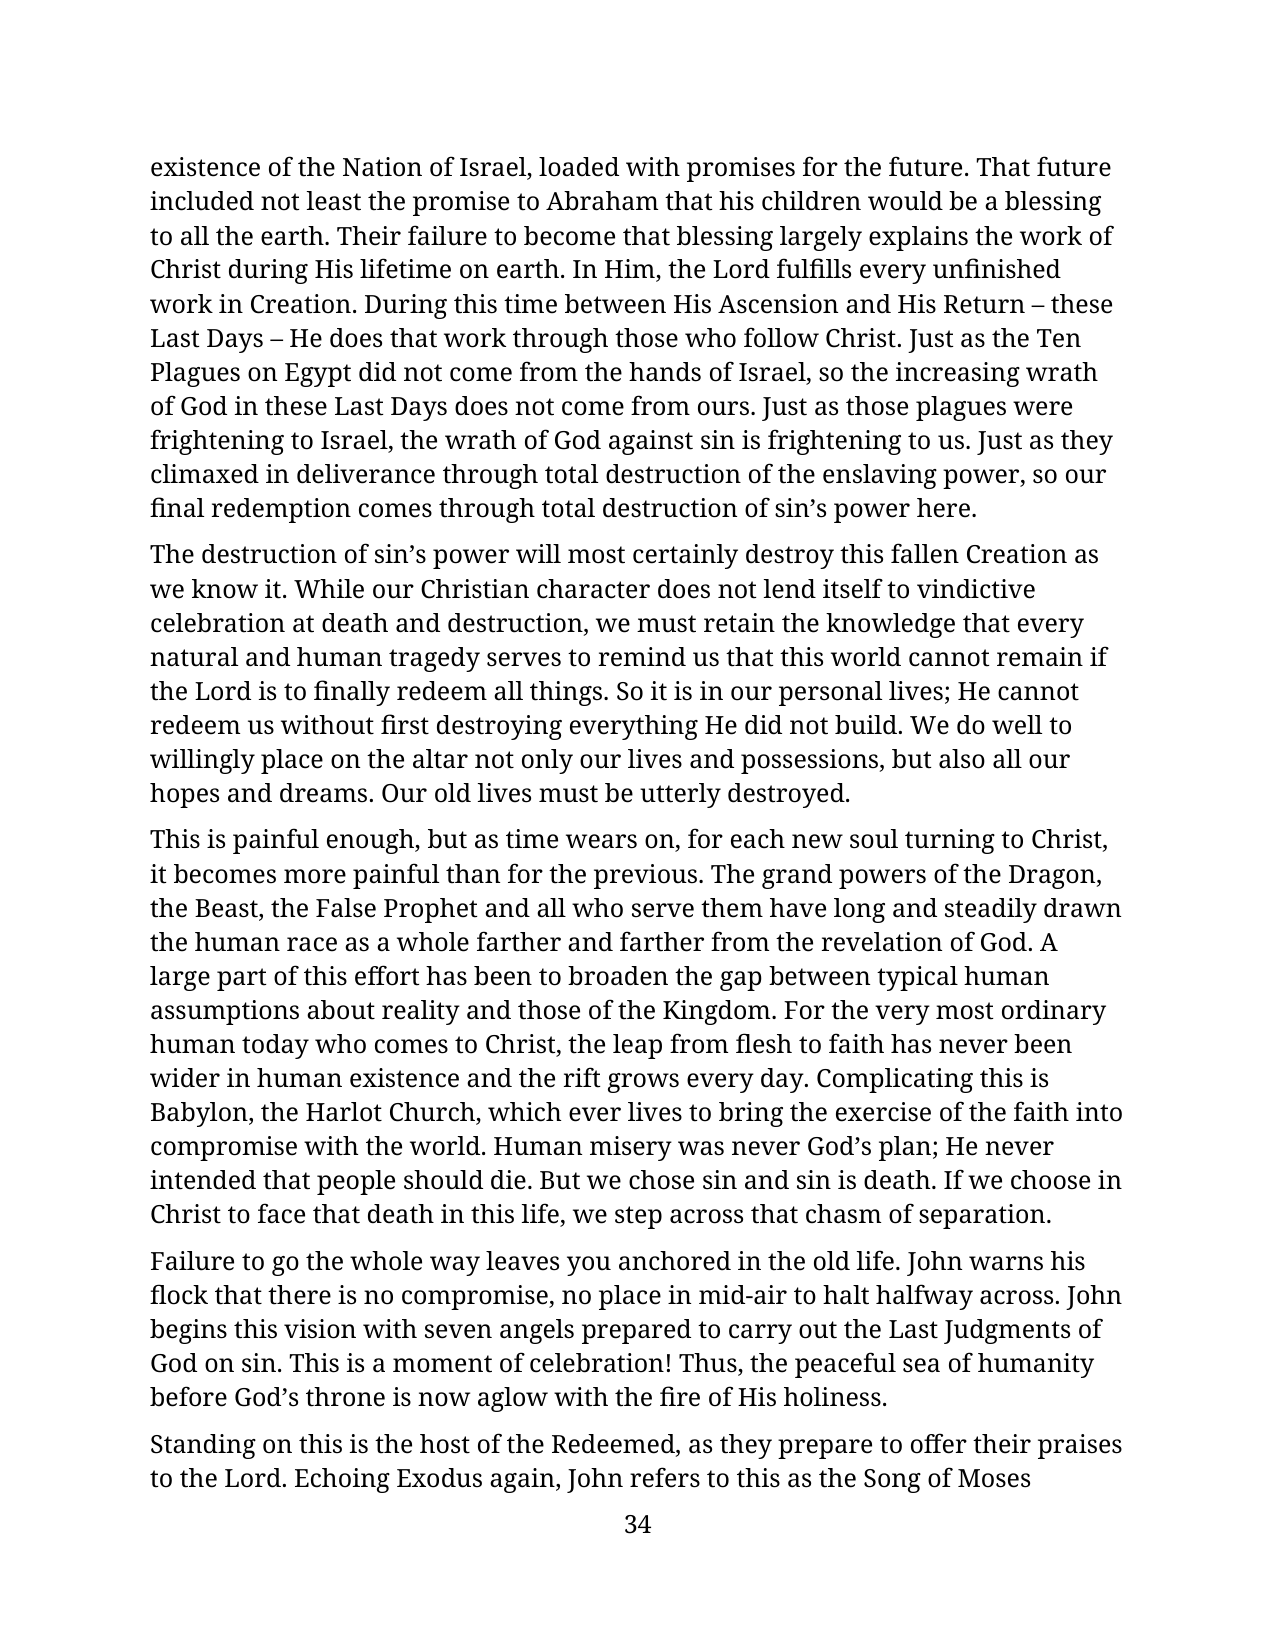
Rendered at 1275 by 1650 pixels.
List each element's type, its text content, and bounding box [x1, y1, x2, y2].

text Failure to go the whole way leaves you anchored in the old life. John warns his flock that there is no compromise, no place in mid-air to halt halfway across. John begins this vision with seven angels prepared to carry out the Last Judgments of God on sin. This is a moment of celebration! Thus, the peaceful sea of humanity before God’s throne is now aglow with the fire of His holiness. [150, 1243, 1125, 1414]
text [150, 150, 1125, 525]
text This is painful enough, but as time wears on, for each new soul turning to Christ, it becomes more painful than for the previous. The grand powers of the Dragon, the Beast, the False Prophet and all who serve them have long and steadily drawn the human race as a whole farther and farther from the revelation of God. A large part of this effort has been to broaden the gap between typical human assumptions about reality and those of the Kingdom. For the very most ordinary human today who comes to Christ, the leap from flesh to faith has never been wider in human existence and the rift grows every day. Complicating this is Babylon, the Harlot Church, which ever lives to bring the exercise of the faith into compromise with the world. Human misery was never God’s plan; He never intended that people should die. But we chose sin and sin is death. If we choose in Christ to face that death in this life, we step across that chasm of separation. [150, 822, 1125, 1231]
text The destruction of sin’s power will most certainly destroy this fallen Creation as we know it. While our Christian character does not lend itself to vindictive celebration at death and destruction, we must retain the knowledge that every natural and human tragedy serves to remind us that this world cannot remain if the Lord is to finally redeem all things. So it is in our personal lives; He cannot redeem us without first destroying everything He did not build. We do well to willingly place on the altar not only our lives and possessions, but also all our hopes and dreams. Our old lives must be utterly destroyed. [150, 537, 1125, 810]
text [150, 1426, 1125, 1494]
